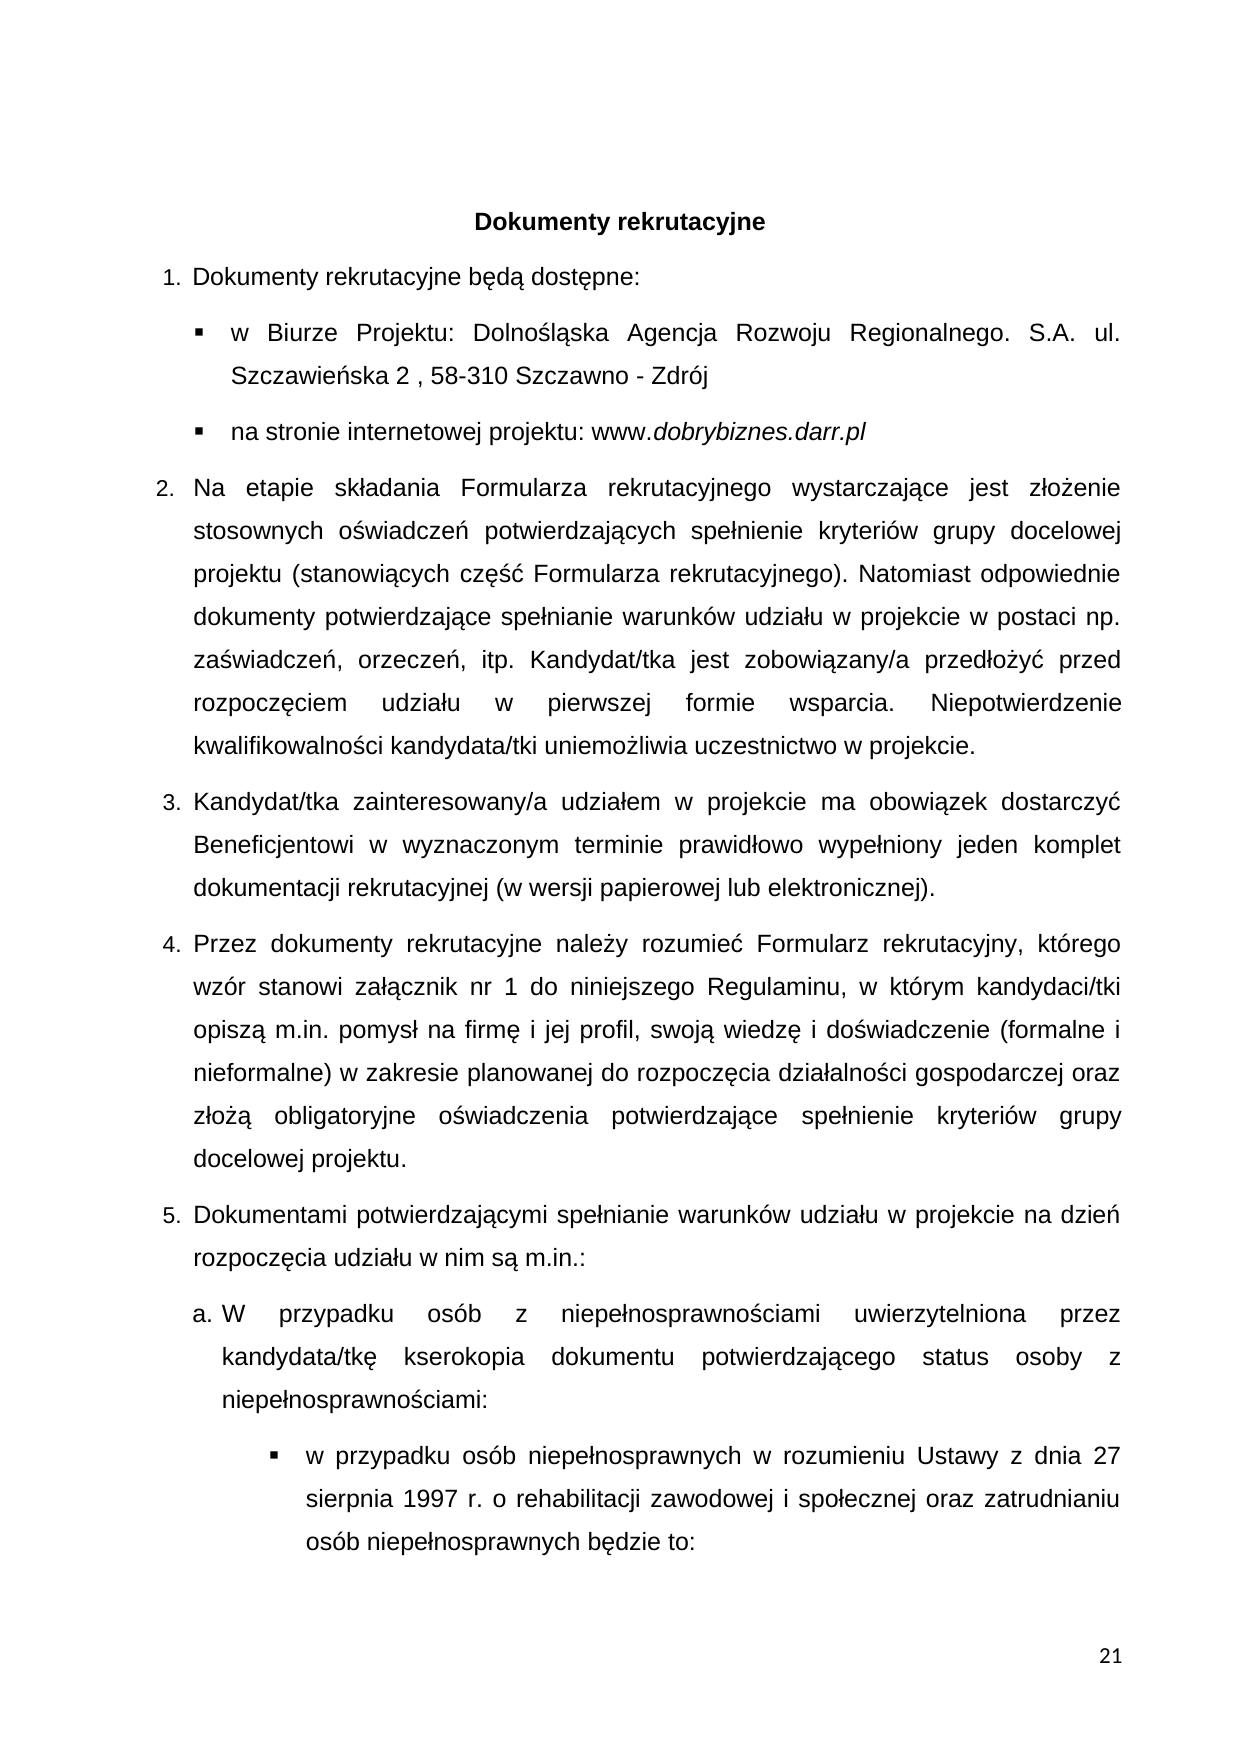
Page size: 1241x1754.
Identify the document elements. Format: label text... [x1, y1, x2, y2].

list Na etapie składania Formularza rekrutacyjnego wystarczające jest złożenie stosownych oświadczeń potwierdzających spełnienie kryteriów grupy docelowej projektu (stanowiących część Formularza rekrutacyjnego). Natomiast odpowiednie dokumenty potwierdzające spełnianie warunków udziału w projekcie w postaci np. zaświadczeń, orzeczeń, itp. Kandydat/tka jest zobowiązany/a przedłożyć przed rozpoczęciem udziału w pierwszej formie wsparcia. Niepotwierdzenie kwalifikowalności kandydata/tki uniemożliwia uczestnictwo w projekcie. [156, 473, 1122, 760]
list Przez dokumenty rekrutacyjne należy rozumieć Formularz rekrutacyjny, którego wzór stanowi załącznik nr 1 do niniejszego Regulaminu, w którym kandydaci/tki opiszą m.in. pomysł na firmę i jej profil, swoją wiedzę i doświadczenie (formalne i nieformalne) w zakresie planowanej do rozpoczęcia działalności gospodarczej oraz złożą obligatoryjne oświadczenia potwierdzające spełnienie kryteriów grupy docelowej projektu. [162, 929, 1122, 1173]
list W przypadku osób z niepełnosprawnościami uwierzytelniona przez kandydata/tkę kserokopia dokumentu potwierdzającego status osoby z niepełnosprawnościami: [192, 1299, 1122, 1414]
list w przypadku osób niepełnosprawnych w rozumieniu Ustawy z dnia 27 sierpnia 1997 r. o rehabilitacji zawodowej i społecznej oraz zatrudnianiu osób niepełnosprawnych będzie to: [268, 1441, 1122, 1556]
list Dokumentami potwierdzającymi spełnianie warunków udziału w projekcie na dzień rozpoczęcia udziału w nim są m.in.: [162, 1200, 1122, 1272]
text Dokumenty rekrutacyjne [118, 207, 1122, 236]
list na stronie internetowej projektu: www.dobrybiznes.darr.pl [193, 417, 1122, 446]
list Dokumenty rekrutacyjne będą dostępne: [162, 262, 1122, 291]
list Kandydat/tka zainteresowany/a udziałem w projekcie ma obowiązek dostarczyć Beneficjentowi w wyznaczonym terminie prawidłowo wypełniony jeden komplet dokumentacji rekrutacyjnej (w wersji papierowej lub elektronicznej). [162, 787, 1122, 902]
list w Biurze Projektu: Dolnośląska Agencja Rozwoju Regionalnego. S.A. ul. Szczawieńska 2 , 58-310 Szczawno - Zdrój [193, 318, 1122, 390]
